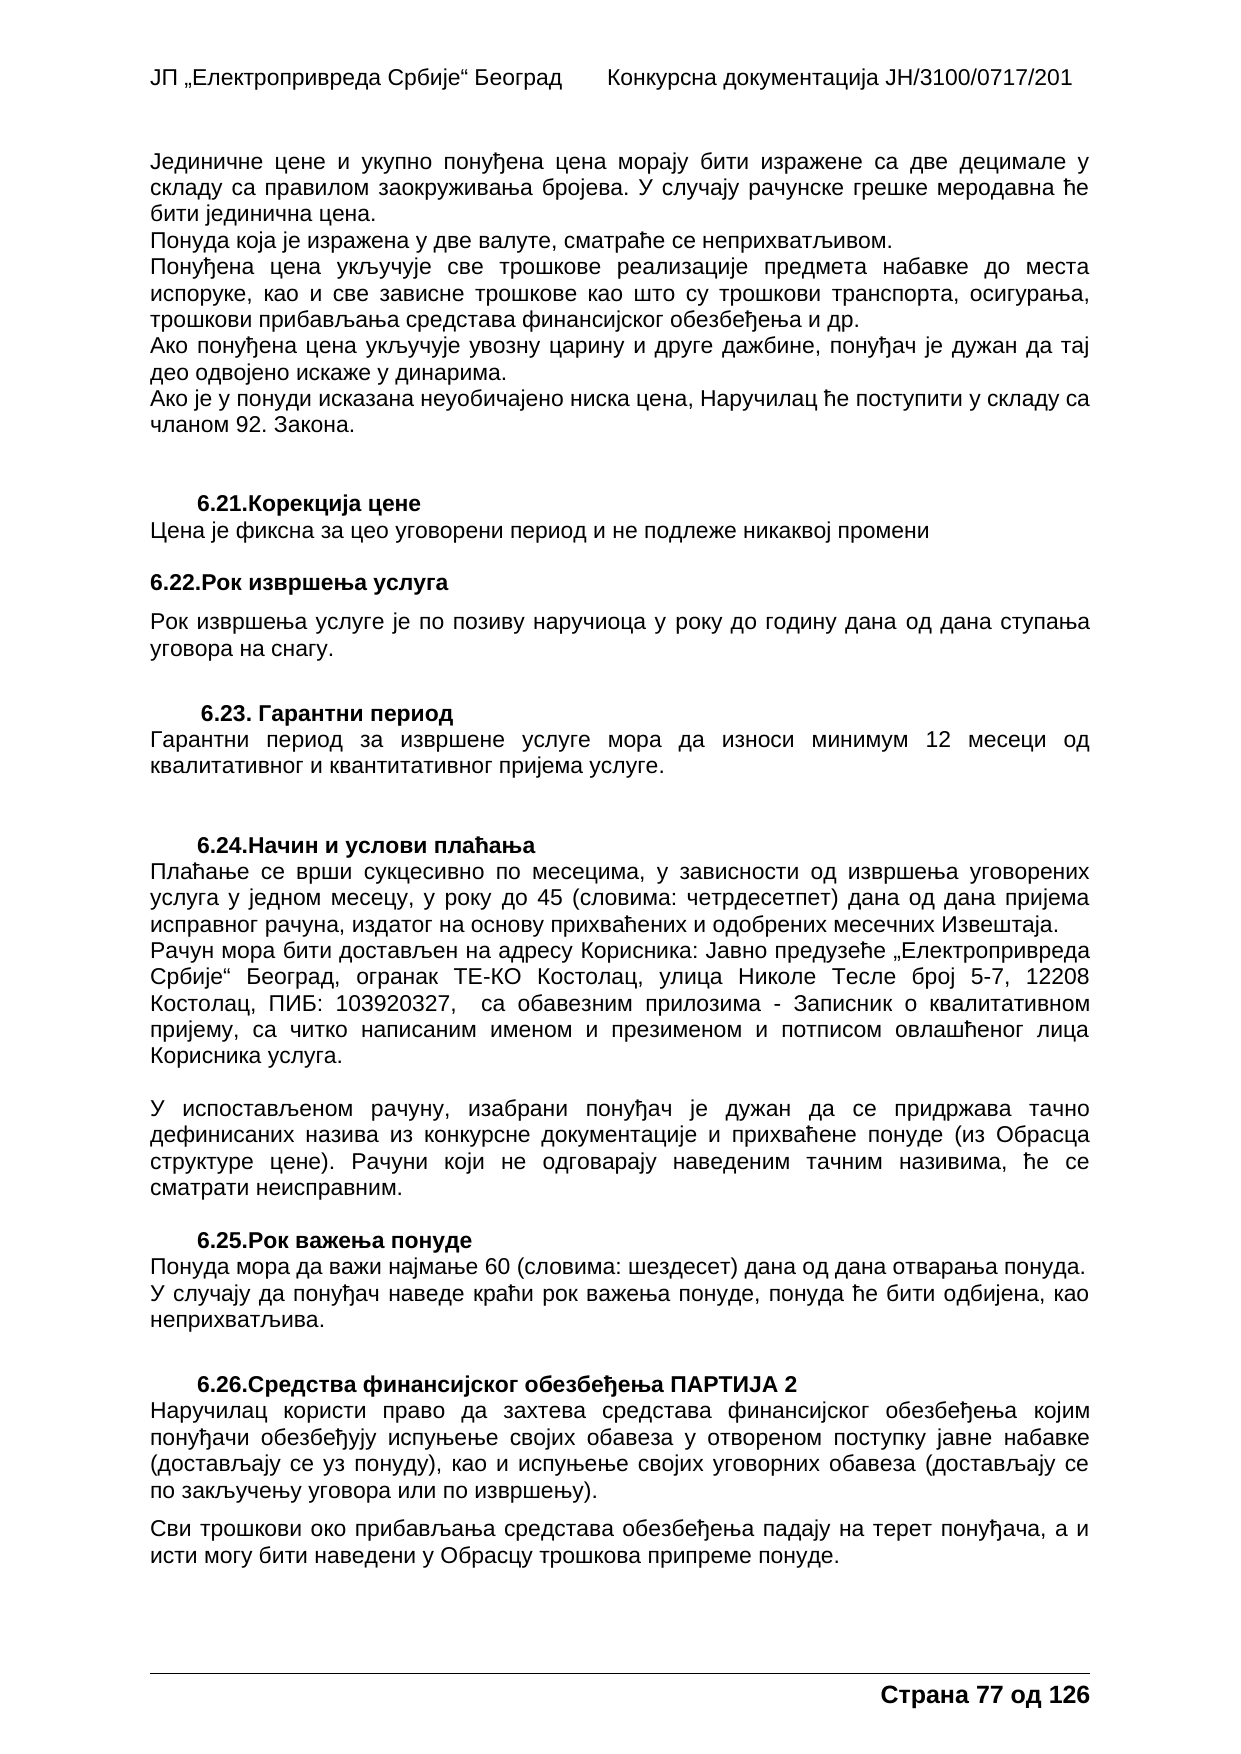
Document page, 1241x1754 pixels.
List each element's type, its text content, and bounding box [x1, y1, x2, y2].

text Рачун мора бити достављен на адресу Корисника: Јавно предузеће „Електропривреда Србије“ Београд, огранак ТЕ-КО Костолац, улица Николе Тесле број 5-7, 12208 Костолац, ПИБ: 103920327, са обавезним прилозима - Записник о квалитативном пријему, са читко написаним именом и презименом и потписом овлашћеног лица Корисника услуга. [150, 937, 1090, 1069]
text Наручилац користи право да захтева средстава финансијског обезбеђења којим понуђачи обезбеђују испуњење својих обавеза у отвореном поступку јавне набавке (достављају се уз понуду), као и испуњење својих уговорних обавеза (достављају се по закључењу уговора или по извршењу). [150, 1397, 1090, 1503]
text Сви трошкови око прибављања средстава обезбеђења падају на терет понуђача, а и исти могу бити наведени у Обрасцу трошкова припреме понуде. [150, 1515, 1090, 1568]
text Рок извршења услуге је по позиву наручиоца у року до годину дана од дана ступања уговора на снагу. [150, 608, 1090, 661]
text Гарантни период за извршене услуге мора да износи минимум 12 месеци од квалитативног и квантитативног пријема услуге. [150, 726, 1090, 779]
text 6.26.Средства финансијског обезбеђења ПАРТИЈА 2 [197, 1371, 1090, 1397]
text 6.25.Рок важења понуде [197, 1227, 1090, 1253]
text Понуђена цена укључује све трошкове реализације предмета набавке до места испоруке, као и све зависне трошкове као што су трошкови транспорта, осигурања, трошкови прибављања средстава финансијског обезбеђења и др. [150, 253, 1090, 332]
text 6.24.Начин и услови плаћања [197, 832, 1090, 858]
text Цена је фиксна за цео уговорени период и не подлеже никаквој промени [150, 517, 1090, 543]
text Понуда мора да важи најмање 60 (словима: шездесет) дана од дана отварања понуда. [150, 1253, 1090, 1279]
text Понуда која је изражена у две валуте, сматраће се неприхватљивом. [150, 227, 1090, 253]
text У случају да понуђач наведе краћи рок важења понуде, понуда ће бити одбијена, као неприхватљива. [150, 1279, 1090, 1332]
text У испостављеном рачуну, изабрани понуђач је дужан да се придржава тачно дефинисаних назива из конкурсне документације и прихваћене понуде (из Обрасца структуре цене). Рачуни који не одговарају наведеним тачним називима, ће се сматрати неисправним. [150, 1095, 1090, 1201]
text Јединичне цене и укупно понуђена цена морају бити изражене са две децимале у складу са правилом заокруживања бројева. У случају рачунске грешке меродавна ће бити јединична цена. [150, 148, 1090, 227]
text Плаћање се врши сукцесивно по месецима, у зависности од извршења уговорених услуга у једном месецу, у року до 45 (словима: четрдесетпет) дана од дана пријема исправног рачуна, издатог на основу прихваћених и одобрених месечних Извештаја. [150, 858, 1090, 937]
text Ако је у понуди исказана неуобичајено ниска цена, Наручилац ће поступити у складу са чланом 92. Закона. [150, 385, 1090, 438]
text 6.22.Рок извршења услуга [150, 569, 1090, 596]
text 6.21.Корекција цене [197, 490, 1090, 517]
text 6.23. Гарантни период [150, 700, 1090, 726]
text Ако понуђена цена укључује увозну царину и друге дажбине, понуђач је дужан да тај део одвојено искаже у динарима. [150, 332, 1090, 385]
